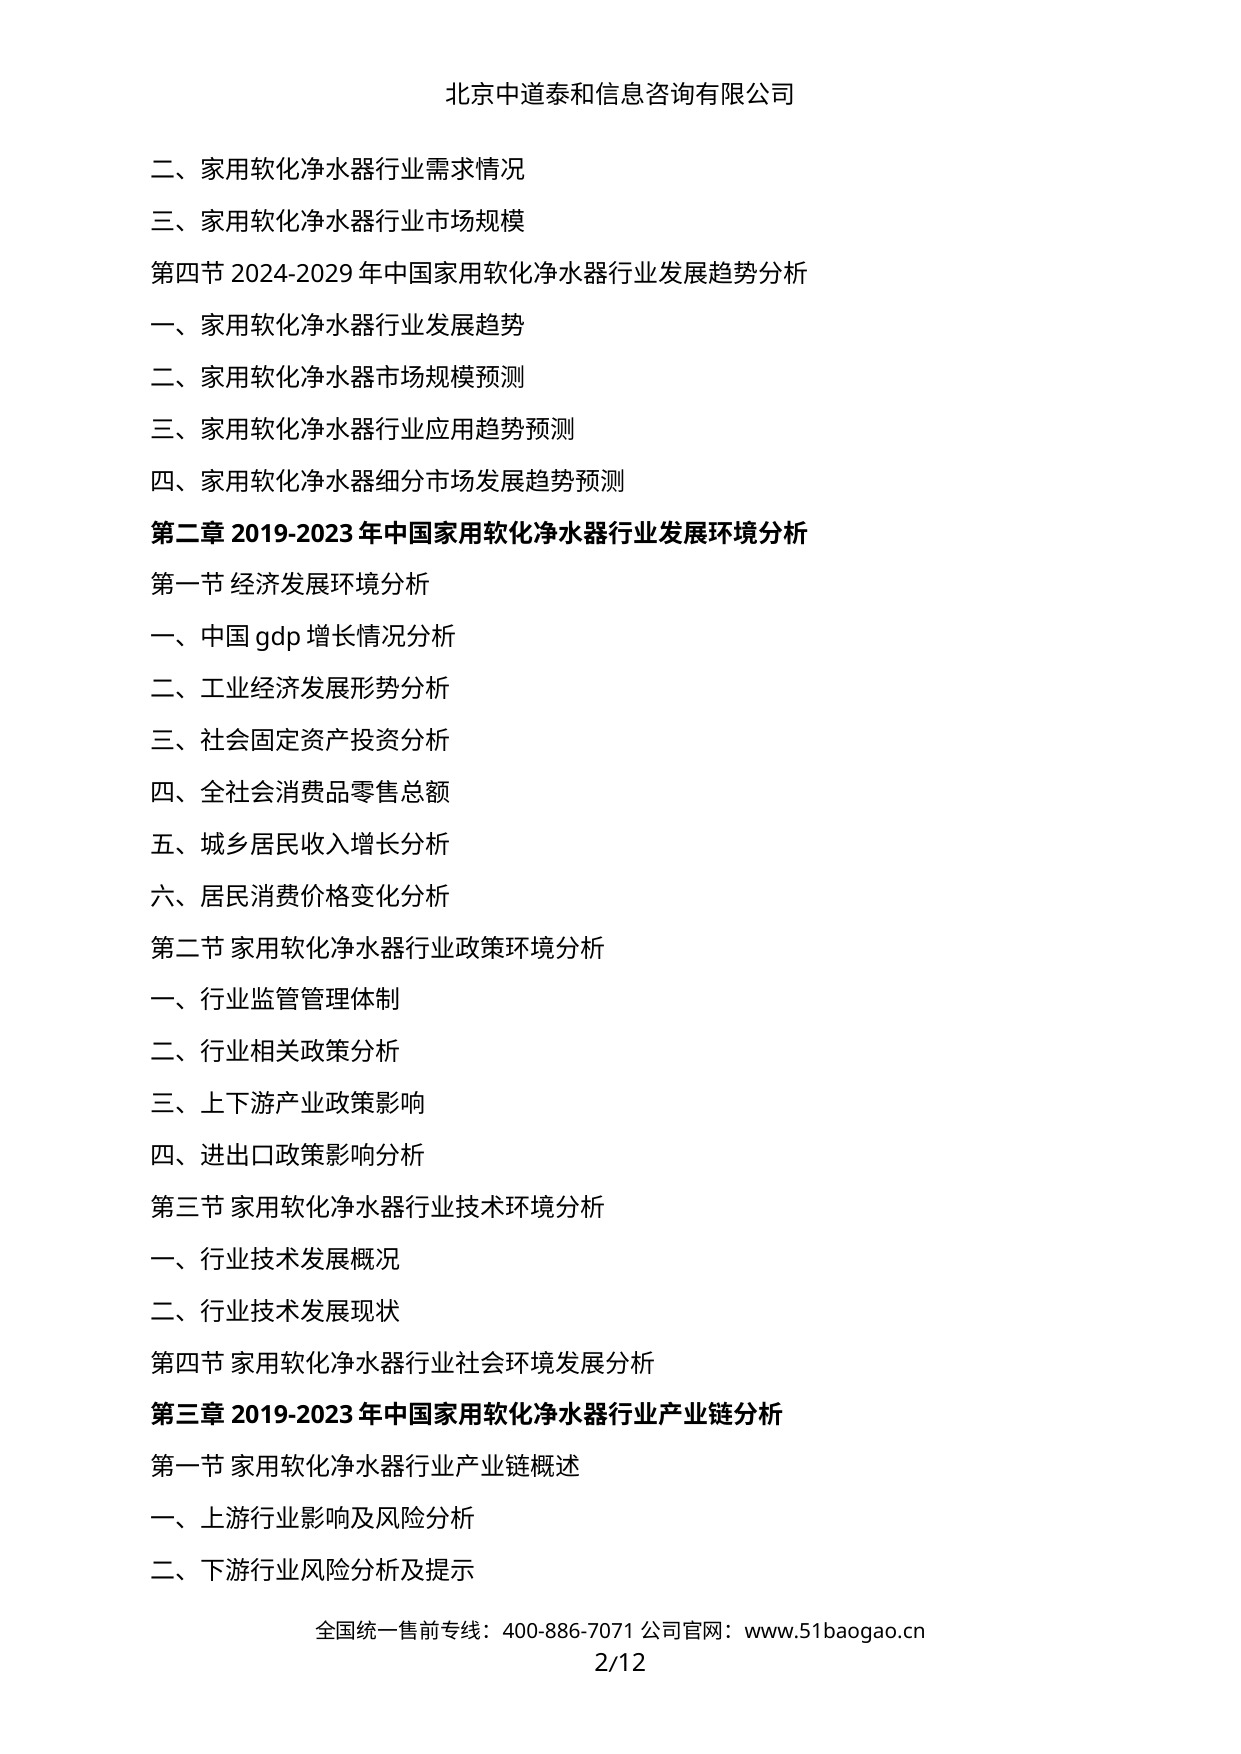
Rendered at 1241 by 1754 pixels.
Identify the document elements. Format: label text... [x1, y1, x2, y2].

text 三、家用软化净水器行业市场规模 [150, 202, 1090, 238]
text 第一节 经济发展环境分析 [150, 565, 1090, 601]
text 四、全社会消费品零售总额 [150, 772, 1090, 809]
text 五、城乡居民收入增长分析 [150, 824, 1090, 861]
text 第四节 家用软化净水器行业社会环境发展分析 [150, 1343, 1090, 1379]
text 一、行业监管管理体制 [150, 980, 1090, 1016]
text 四、家用软化净水器细分市场发展趋势预测 [150, 461, 1090, 497]
text 第三节 家用软化净水器行业技术环境分析 [150, 1187, 1090, 1224]
text 第三章 2019-2023年中国家用软化净水器行业产业链分析 [150, 1395, 1090, 1431]
text 一、家用软化净水器行业发展趋势 [150, 306, 1090, 342]
text 第二节 家用软化净水器行业政策环境分析 [150, 928, 1090, 964]
text 二、家用软化净水器市场规模预测 [150, 357, 1090, 394]
text 二、行业相关政策分析 [150, 1032, 1090, 1068]
text 六、居民消费价格变化分析 [150, 876, 1090, 912]
text 二、家用软化净水器行业需求情况 [150, 150, 1090, 186]
text 三、上下游产业政策影响 [150, 1084, 1090, 1120]
text 四、进出口政策影响分析 [150, 1136, 1090, 1172]
text 第一节 家用软化净水器行业产业链概述 [150, 1447, 1090, 1483]
text 二、下游行业风险分析及提示 [150, 1551, 1090, 1587]
text 一、上游行业影响及风险分析 [150, 1499, 1090, 1535]
text 二、行业技术发展现状 [150, 1291, 1090, 1327]
text 三、家用软化净水器行业应用趋势预测 [150, 409, 1090, 446]
text 一、行业技术发展概况 [150, 1239, 1090, 1276]
text 二、工业经济发展形势分析 [150, 669, 1090, 705]
text 第四节 2024-2029年中国家用软化净水器行业发展趋势分析 [150, 254, 1090, 290]
text 三、社会固定资产投资分析 [150, 721, 1090, 757]
text 一、中国gdp增长情况分析 [150, 617, 1090, 653]
text 第二章 2019-2023年中国家用软化净水器行业发展环境分析 [150, 513, 1090, 549]
